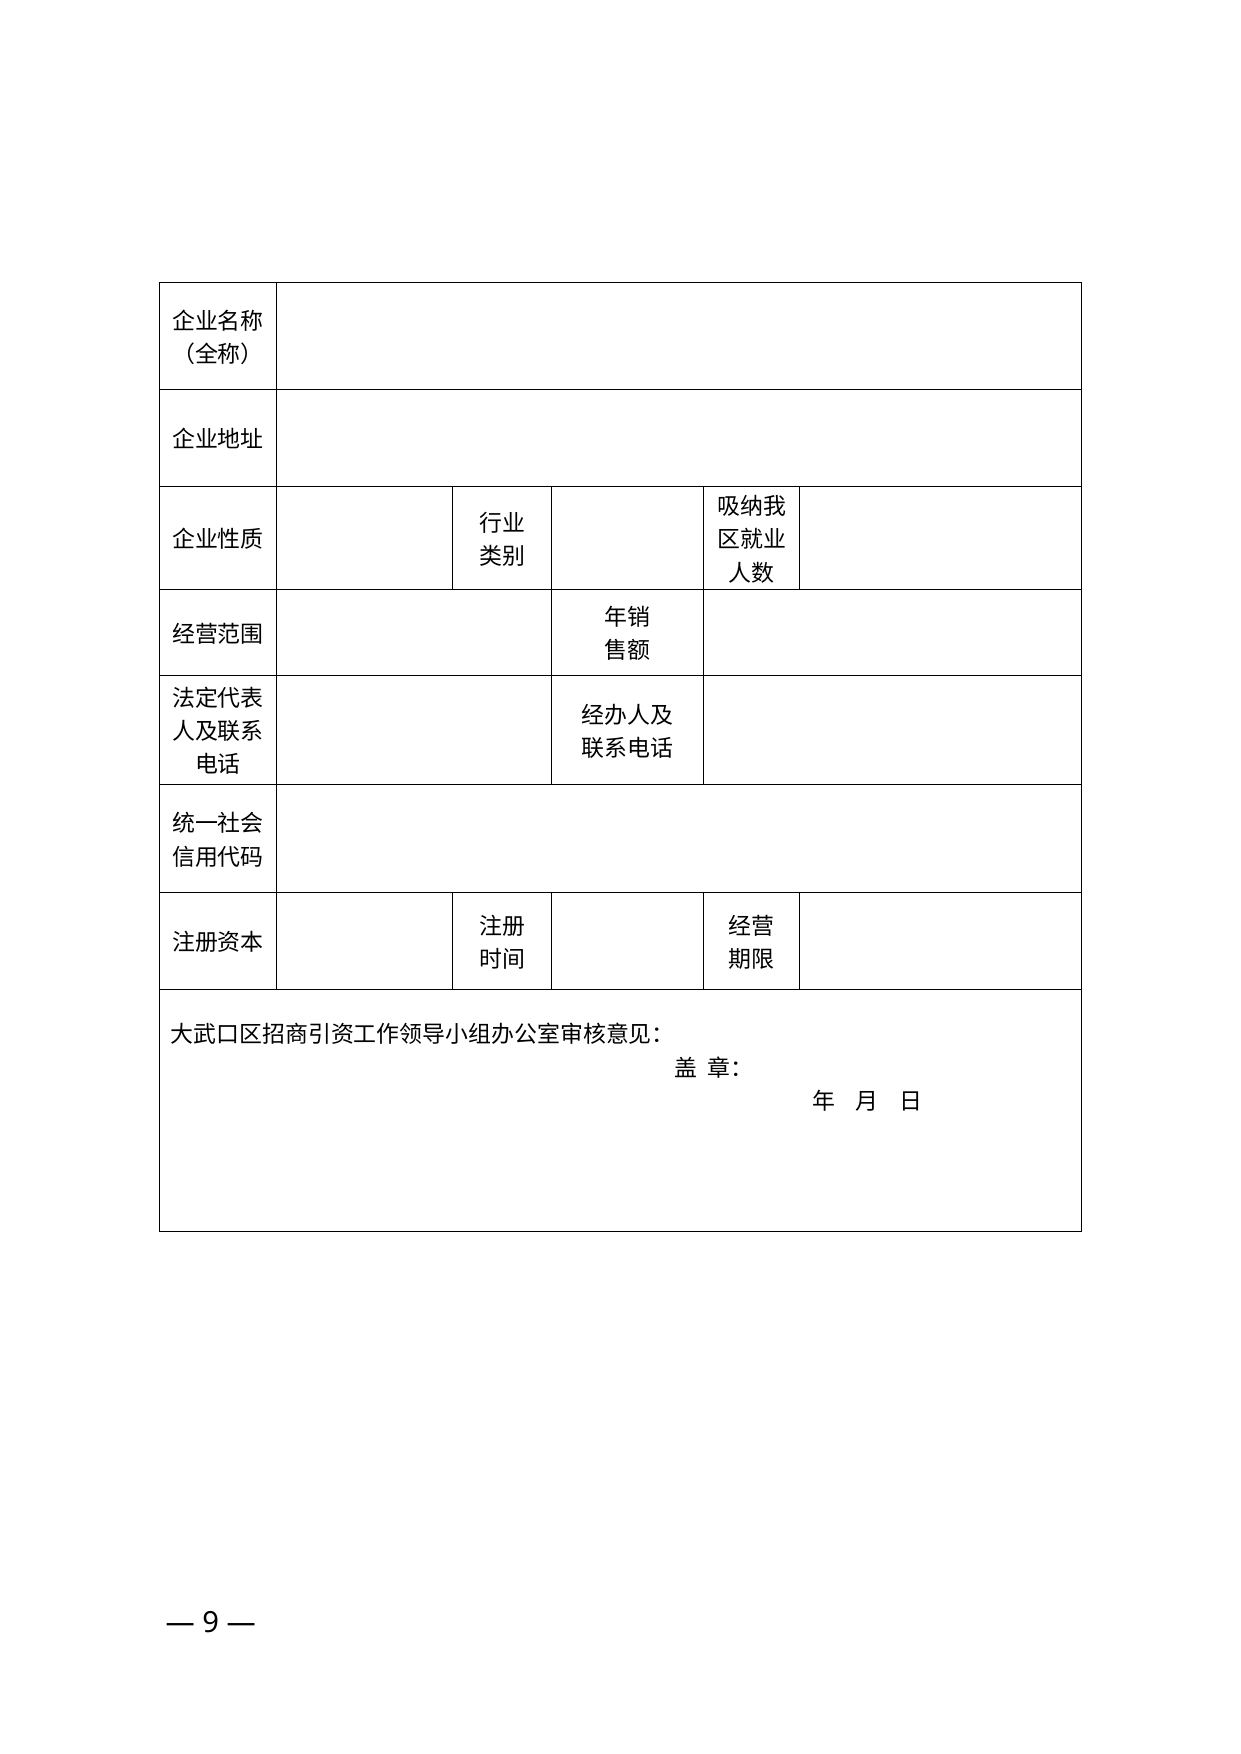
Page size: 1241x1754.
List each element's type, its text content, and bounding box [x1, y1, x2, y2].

table_cell 注册资本 [160, 893, 276, 989]
table_cell [552, 487, 703, 589]
table_cell 注册 时间 [453, 893, 551, 989]
table_cell 经办人及 联系电话 [552, 676, 703, 784]
table_cell 企业性质 [160, 487, 276, 589]
table_cell 行业 类别 [453, 487, 551, 589]
table_cell [277, 590, 551, 675]
table_header 企业名称（全称） [160, 283, 276, 389]
table_cell [277, 487, 452, 589]
table_cell 统一社会信用代码 [160, 785, 276, 892]
table_cell 年销 售额 [552, 590, 703, 675]
table_cell 经营范围 [160, 590, 276, 675]
table_cell [277, 893, 452, 989]
table_cell 大武口区招商引资工作领导小组办公室审核意见： 盖 章： 年 月 日 [160, 990, 1081, 1231]
table_cell [552, 893, 703, 989]
table_cell [277, 390, 1081, 486]
table_cell 法定代表人及联系电话 [160, 676, 276, 784]
table_cell 企业地址 [160, 390, 276, 486]
table_cell [800, 487, 1081, 589]
table_header [277, 283, 1081, 389]
table_cell 吸纳我区就业人数 [704, 487, 799, 589]
table_cell [277, 785, 1081, 892]
table_cell 经营 期限 [704, 893, 799, 989]
table_cell [704, 590, 1081, 675]
table_cell [800, 893, 1081, 989]
table_cell [277, 676, 551, 784]
table_cell [704, 676, 1081, 784]
